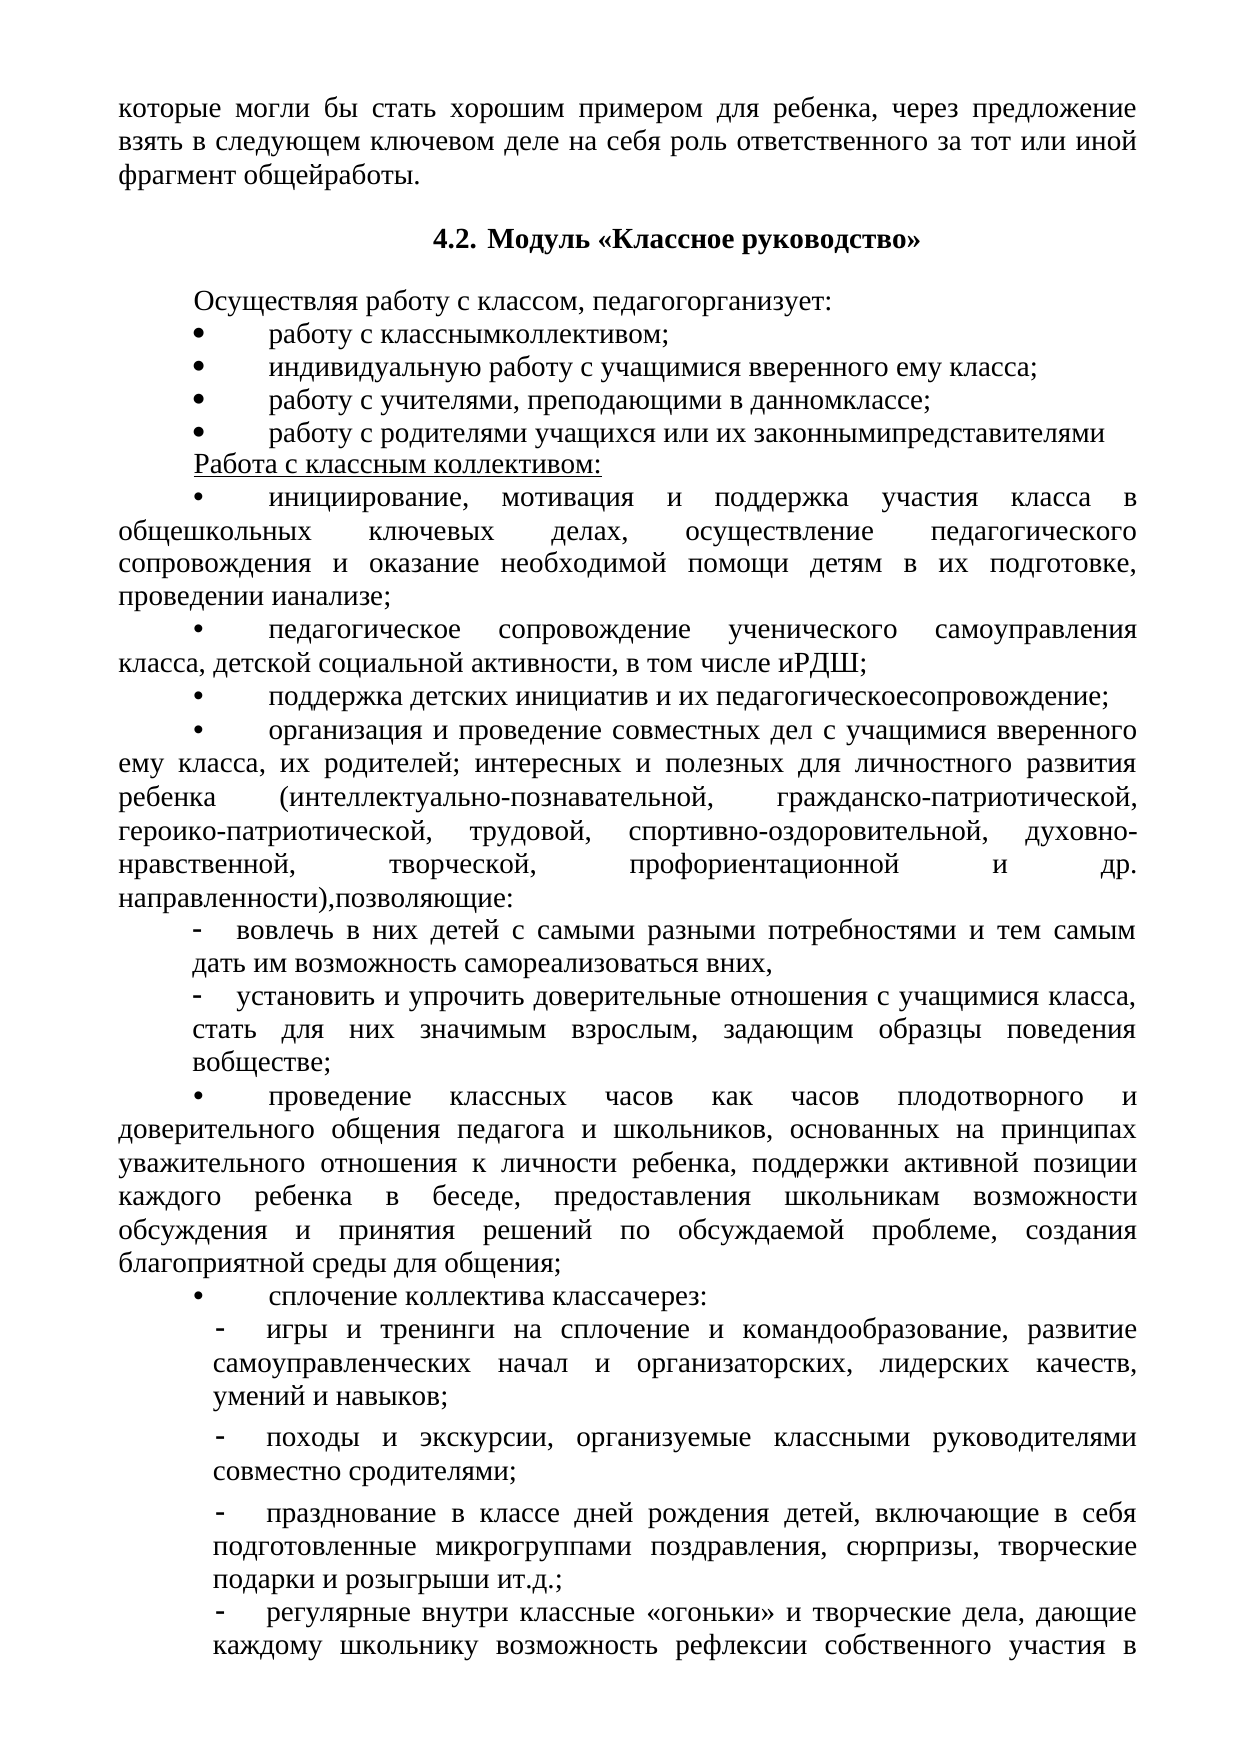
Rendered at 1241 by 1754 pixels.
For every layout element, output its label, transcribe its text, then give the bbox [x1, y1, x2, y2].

text Работа с классным коллективом: [193, 449, 1161, 480]
list поддержка детских инициатив и их педагогическоесопровождение; [193, 678, 1161, 712]
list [118, 90, 1138, 190]
list инициирование, мотивация и поддержка участия класса в общешкольных ключевых делах, осуществление педагогического сопровождения и оказание необходимой помощи детям в их подготовке, проведении ианализе; [118, 480, 1138, 612]
subtitle Модуль «Классное руководство» [193, 224, 1161, 255]
list походы и экскурсии, организуемые классными руководителями совместно сродителями; [213, 1421, 1138, 1486]
list вовлечь в них детей с самыми разными потребностями и тем самым дать им возможность самореализоваться вних, [192, 913, 1137, 979]
list работу с родителями учащихся или их законнымипредставителями [194, 416, 1161, 449]
text Осуществляя работу с классом, педагогорганизует: [193, 286, 1161, 317]
list празднование в классе дней рождения детей, включающие в себя подготовленные микрогруппами поздравления, сюрпризы, творческие подарки и розыгрыши ит.д.; [213, 1496, 1138, 1595]
list установить и упрочить доверительные отношения с учащимися класса, стать для них значимым взрослым, задающим образцы поведения вобществе; [192, 979, 1137, 1078]
list сплочение коллектива классачерез: [193, 1279, 1161, 1312]
list организация и проведение совместных дел с учащимися вверенного ему класса, их родителей; интересных и полезных для личностного развития ребенка (интеллектуально-познавательной, гражданско-патриотической, героико-патриотической, трудовой, спортивно-оздоровительной, духовно-нравственной, творческой, профориентационной и др. направленности),позволяющие: [118, 712, 1138, 913]
list работу с учителями, преподающими в данномклассе; [194, 383, 1161, 416]
list индивидуальную работу с учащимися вверенного ему класса; [194, 350, 1161, 383]
list проведение классных часов как часов плодотворного и доверительного общения педагога и школьников, основанных на принципах уважительного отношения к личности ребенка, поддержки активной позиции каждого ребенка в беседе, предоставления школьникам возможности обсуждения и принятия решений по обсуждаемой проблеме, создания благоприятной среды для общения; [118, 1078, 1138, 1279]
list игры и тренинги на сплочение и командообразование, развитие самоуправленческих начал и организаторских, лидерских качеств, умений и навыков; [213, 1312, 1138, 1411]
list педагогическое сопровождение ученического самоуправления класса, детской социальной активности, в том числе иРДШ; [118, 613, 1138, 678]
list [213, 1595, 1138, 1661]
list работу с класснымколлективом; [194, 317, 1161, 350]
